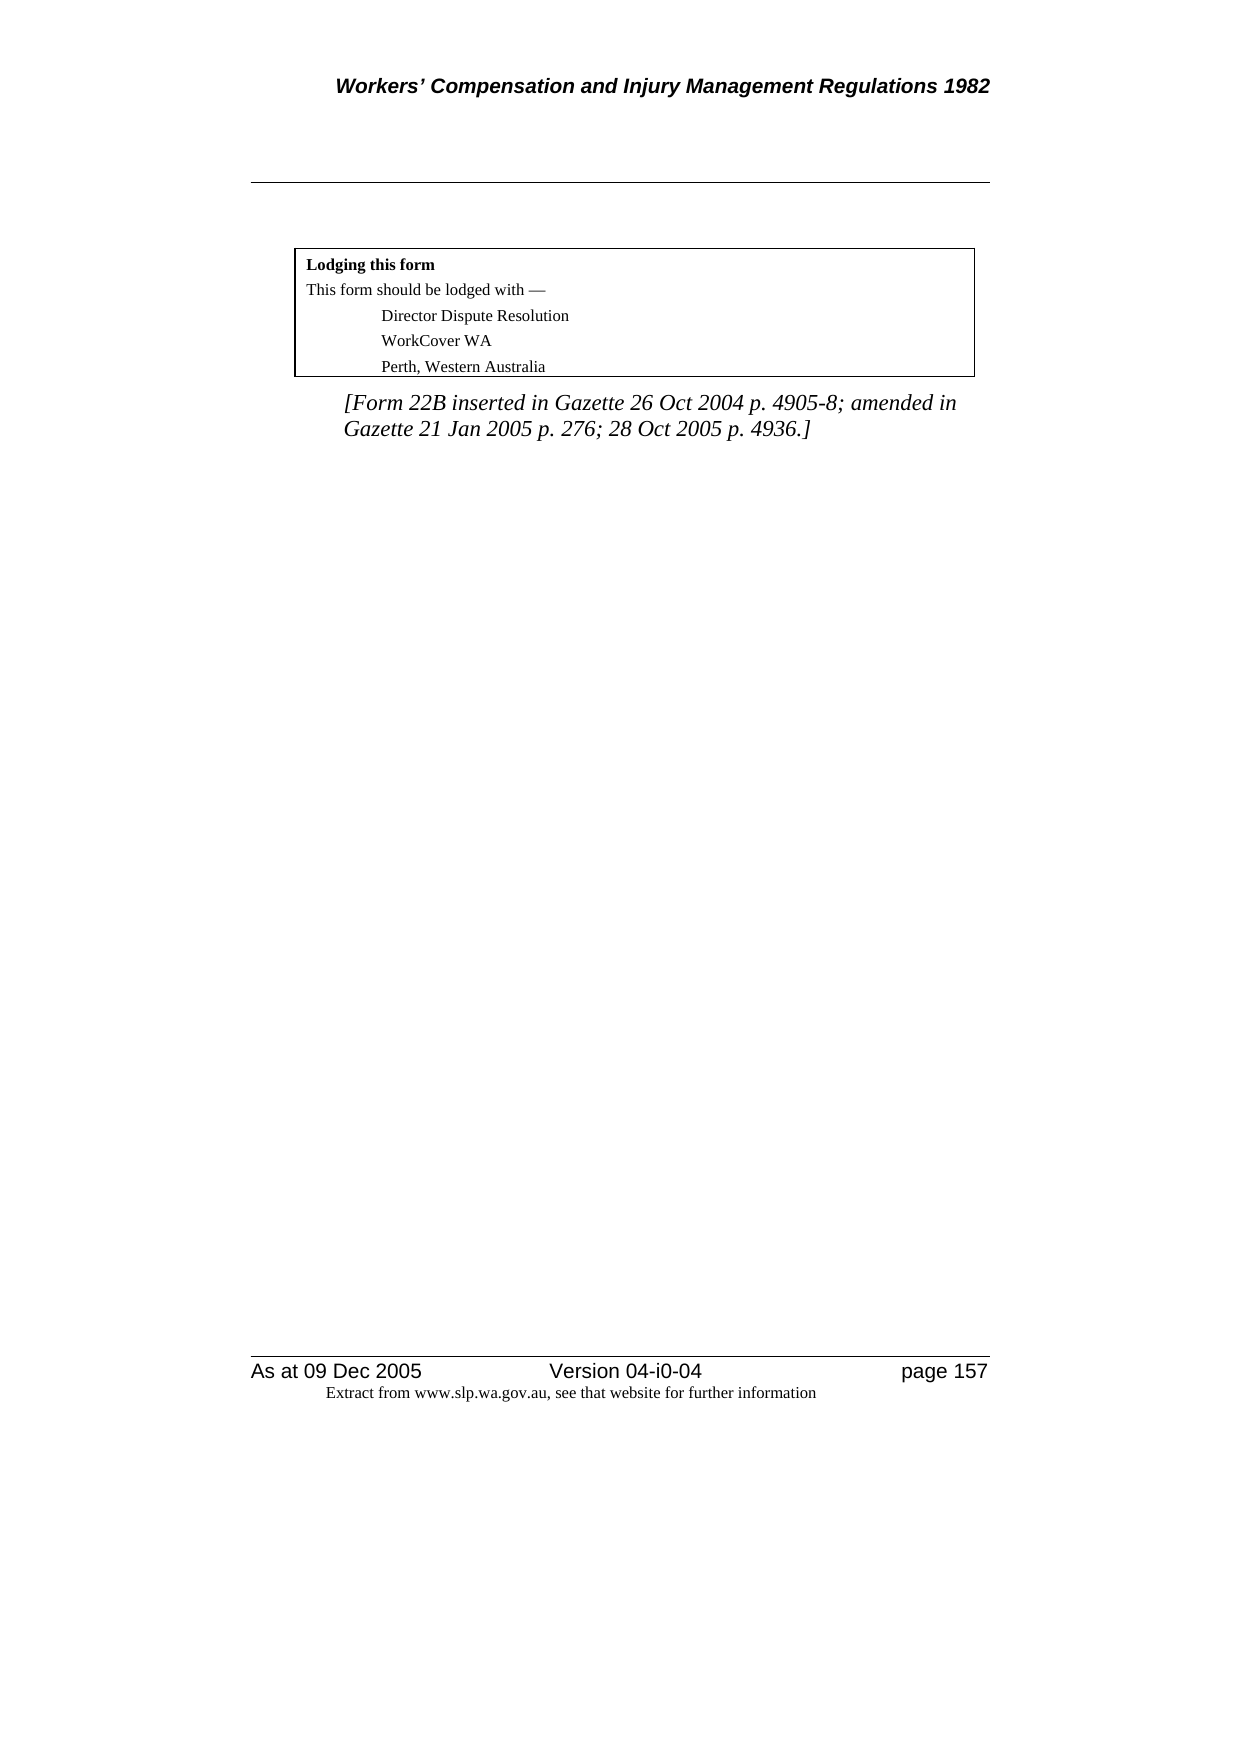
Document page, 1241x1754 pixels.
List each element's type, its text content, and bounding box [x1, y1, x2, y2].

text [Form 22B inserted in Gazette 26 Oct 2004 p. 4905-8; amended in Gazette 21 Jan 2005 p. 276; 28 Oct 2005 p. 4936.] [251, 389, 990, 442]
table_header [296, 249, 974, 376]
